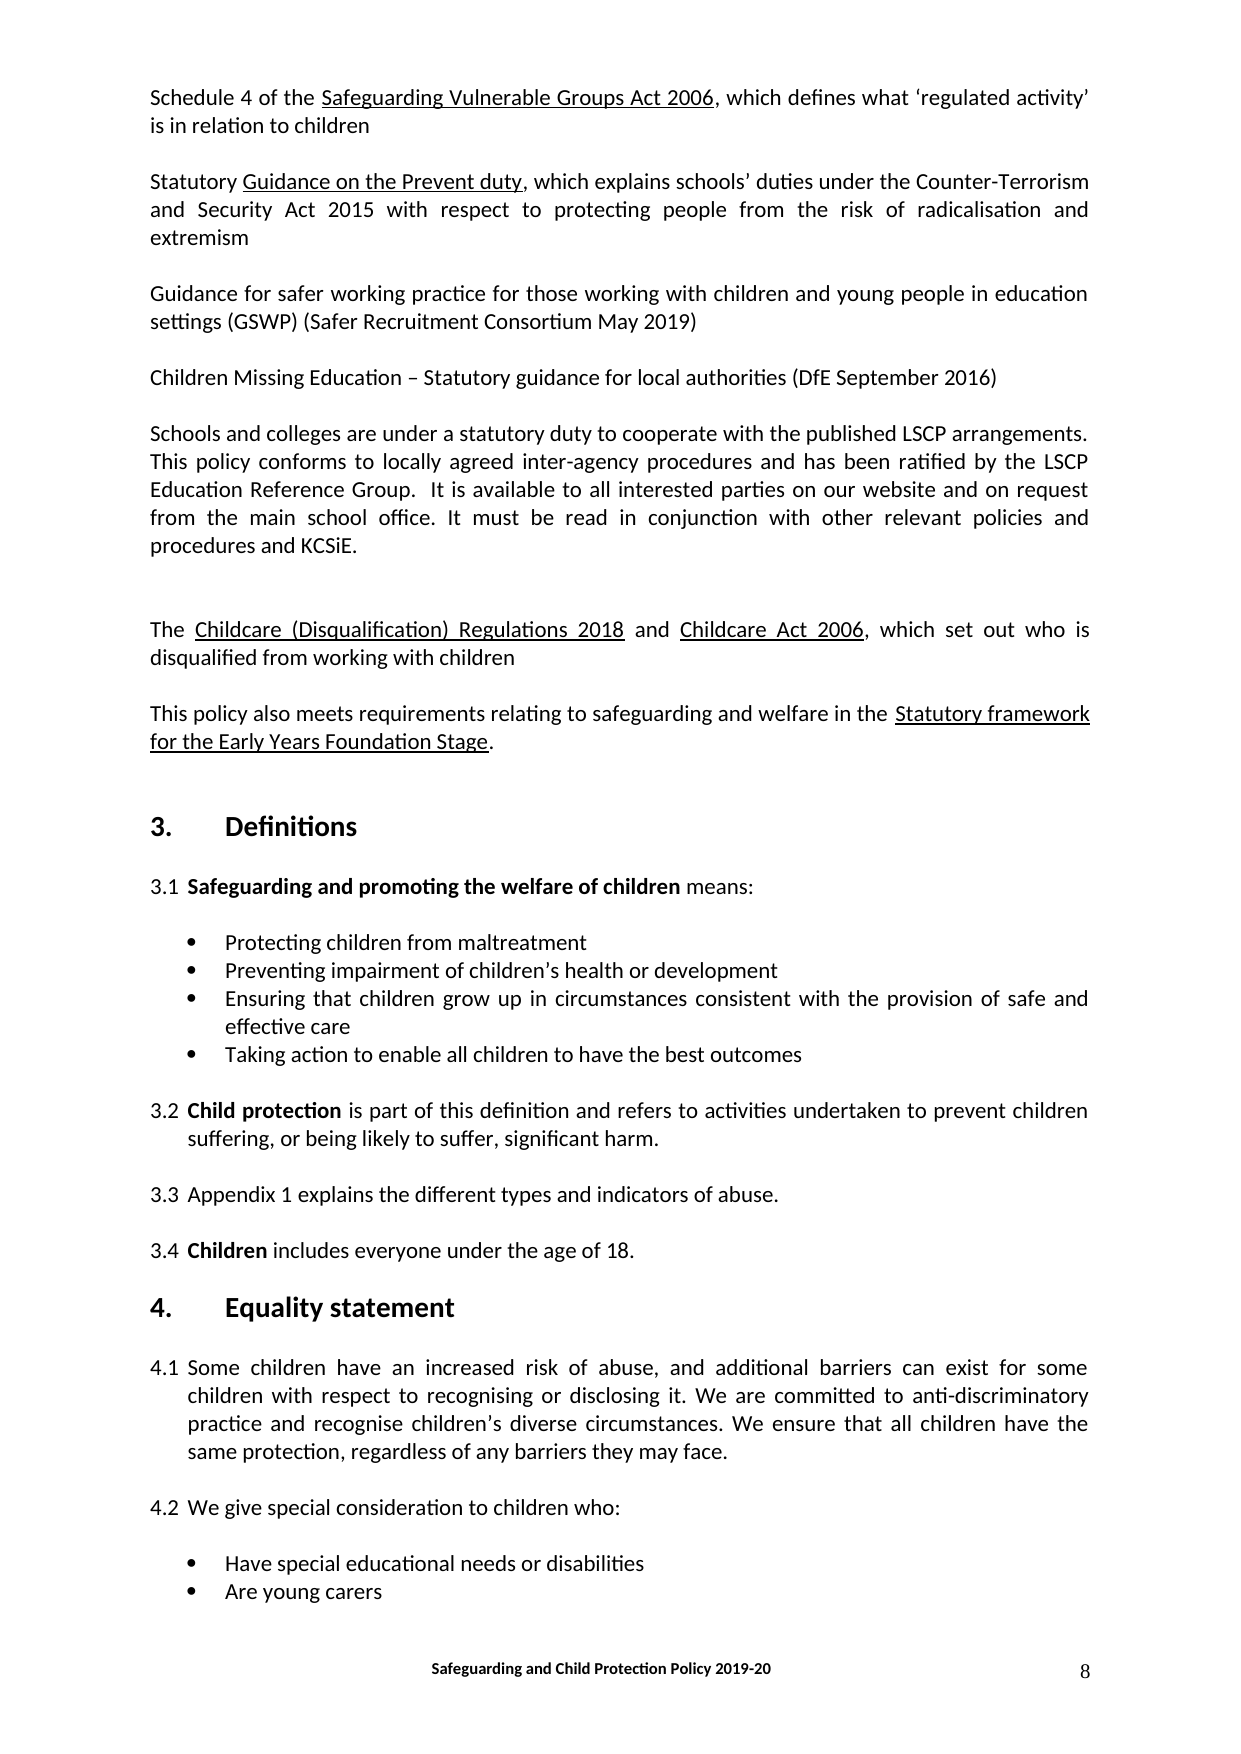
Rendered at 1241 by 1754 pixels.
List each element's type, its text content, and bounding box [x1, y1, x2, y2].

text This policy also meets requirements relating to safeguarding and welfare in the Statutory framework for the Early Years Foundation Stage. [150, 699, 1090, 755]
list We give special consideration to children who: [150, 1493, 1090, 1521]
subtitle 3. Definitions [150, 808, 1090, 844]
list Protecting children from maltreatment [187, 928, 1090, 956]
text The Childcare (Disqualification) Regulations 2018 and Childcare Act 2006, which set out who is disqualified from working with children [150, 615, 1090, 671]
list Taking action to enable all children to have the best outcomes [187, 1040, 1090, 1068]
text Schools and colleges are under a statutory duty to cooperate with the published LSCP arrangements. This policy conforms to locally agreed inter-agency procedures and has been ratified by the LSCP Education Reference Group. It is available to all interested parties on our website and on request from the main school office. It must be read in conjunction with other relevant policies and procedures and KCSiE. [150, 419, 1090, 559]
list Children includes everyone under the age of 18. [150, 1236, 1090, 1264]
list Are young carers [187, 1577, 1090, 1605]
list Have special educational needs or disabilities [187, 1549, 1090, 1577]
text Guidance for safer working practice for those working with children and young people in education settings (GSWP) (Safer Recruitment Consortium May 2019) [150, 279, 1090, 335]
text Children Missing Education – Statutory guidance for local authorities (DfE September 2016) [150, 363, 1090, 391]
list Safeguarding and promoting the welfare of children means: [150, 872, 1090, 900]
text Schedule 4 of the Safeguarding Vulnerable Groups Act 2006, which defines what ‘regulated activity’ is in relation to children [150, 83, 1090, 139]
text Statutory Guidance on the Prevent duty, which explains schools’ duties under the Counter-Terrorism and Security Act 2015 with respect to protecting people from the risk of radicalisation and extremism [150, 167, 1090, 251]
list Preventing impairment of children’s health or development [187, 956, 1090, 984]
list Appendix 1 explains the different types and indicators of abuse. [150, 1180, 1090, 1208]
subtitle 4. Equality statement [150, 1289, 1090, 1325]
list Child protection is part of this definition and refers to activities undertaken to prevent children suffering, or being likely to suffer, significant harm. [150, 1096, 1090, 1152]
list Ensuring that children grow up in circumstances consistent with the provision of safe and effective care [187, 984, 1090, 1040]
list Some children have an increased risk of abuse, and additional barriers can exist for some children with respect to recognising or disclosing it. We are committed to anti-discriminatory practice and recognise children’s diverse circumstances. We ensure that all children have the same protection, regardless of any barriers they may face. [150, 1353, 1090, 1465]
